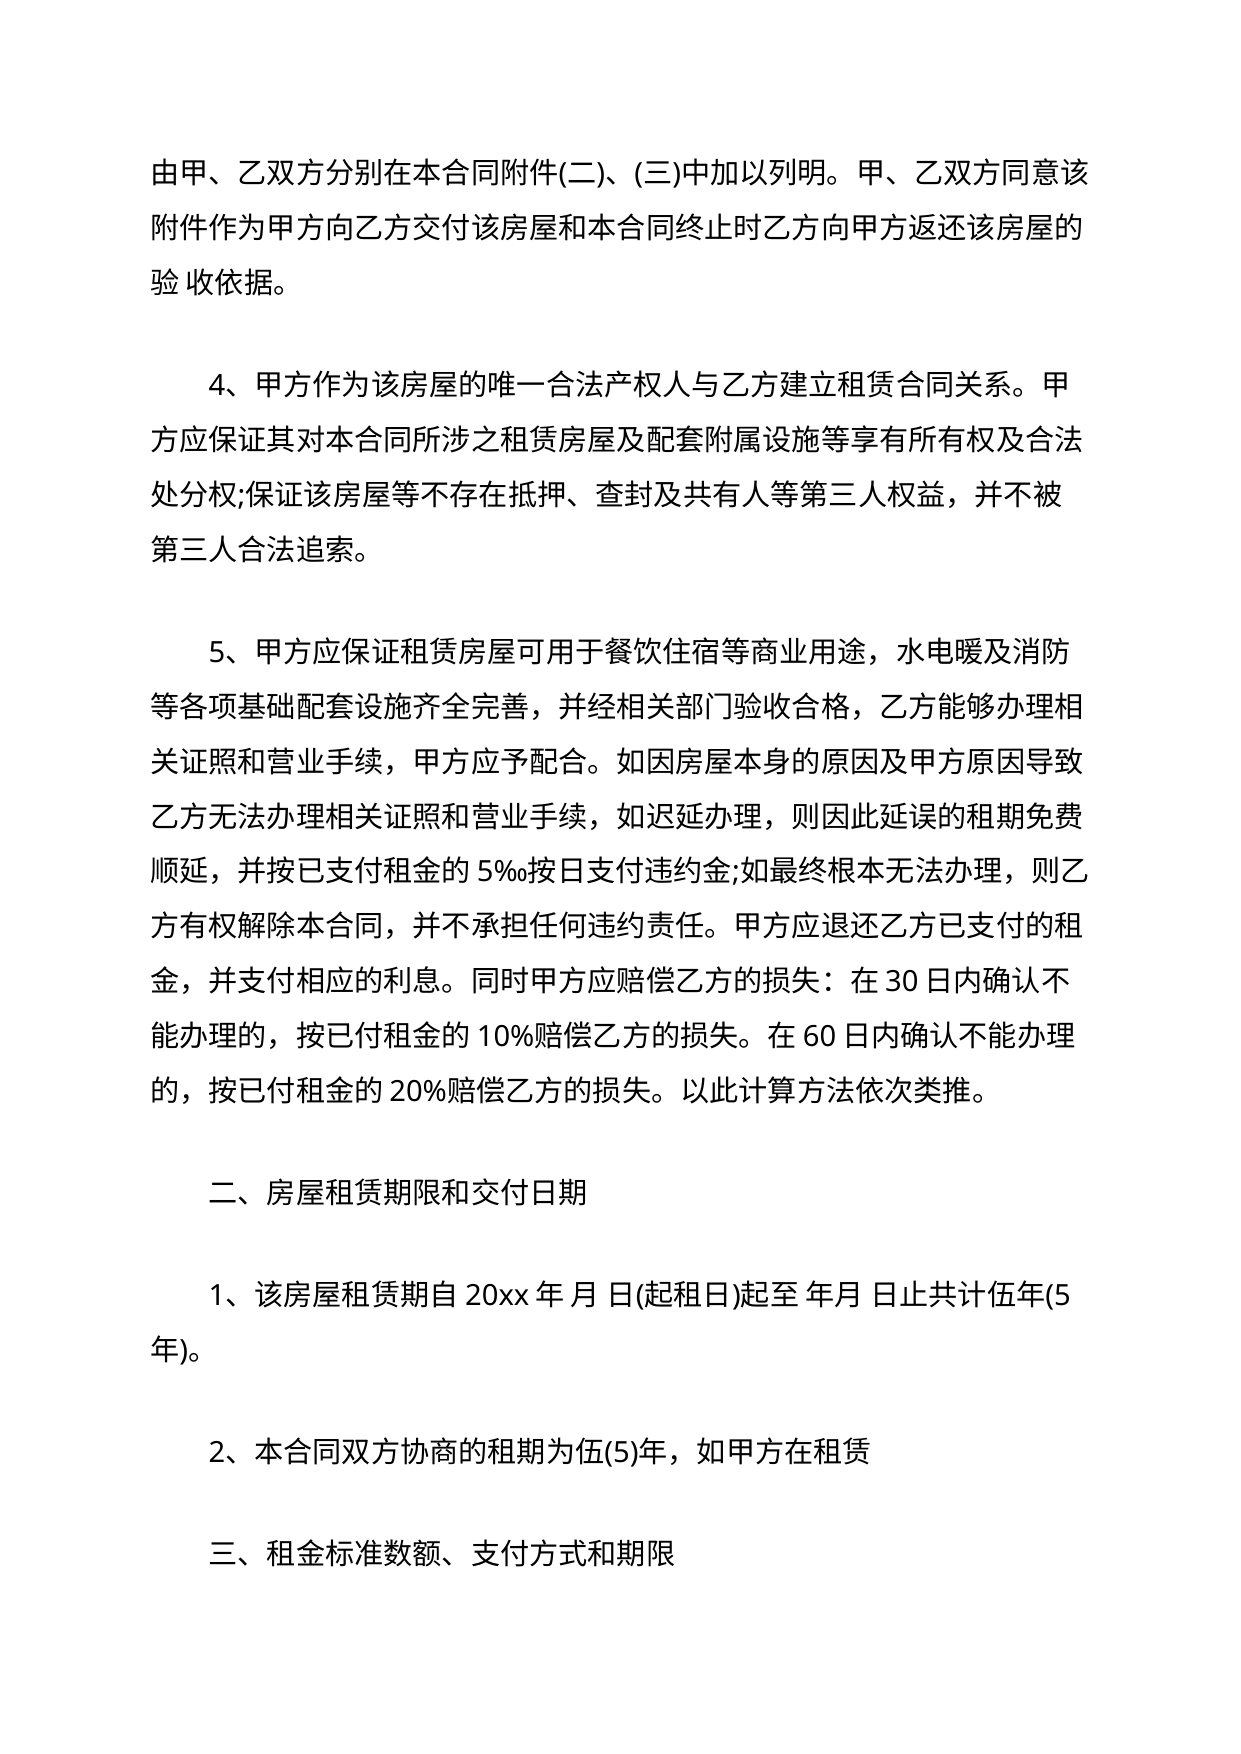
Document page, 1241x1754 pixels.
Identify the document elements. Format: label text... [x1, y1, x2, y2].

text 1、该房屋租赁期自 20xx年 月 日(起租日)起至 年月 日止共计伍年(5年)。 [150, 1272, 1090, 1369]
text 4、甲方作为该房屋的唯一合法产权人与乙方建立租赁合同关系。甲方应保证其对本合同所涉之租赁房屋及配套附属设施等享有所有权及合法处分权;保证该房屋等不存在抵押、查封及共有人等第三人权益，并不被第三人合法追索。 [150, 362, 1090, 569]
text 三、租金标准数额、支付方式和期限 [150, 1531, 1090, 1573]
text 二、房屋租赁期限和交付日期 [150, 1170, 1090, 1212]
text 5、甲方应保证租赁房屋可用于餐饮住宿等商业用途，水电暖及消防等各项基础配套设施齐全完善，并经相关部门验收合格，乙方能够办理相关证照和营业手续，甲方应予配合。如因房屋本身的原因及甲方原因导致乙方无法办理相关证照和营业手续，如迟延办理，则因此延误的租期免费顺延，并按已支付租金的5‰按日支付违约金;如最终根本无法办理，则乙方有权解除本合同，并不承担任何违约责任。甲方应退还乙方已支付的租金，并支付相应的利息。同时甲方应赔偿乙方的损失：在30日内确认不能办理的，按已付租金的10%赔偿乙方的损失。在60日内确认不能办理的，按已付租金的20%赔偿乙方的损失。以此计算方法依次类推。 [150, 628, 1090, 1110]
text 2、本合同双方协商的租期为伍(5)年，如甲方在租赁 [150, 1429, 1090, 1471]
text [150, 150, 1090, 302]
